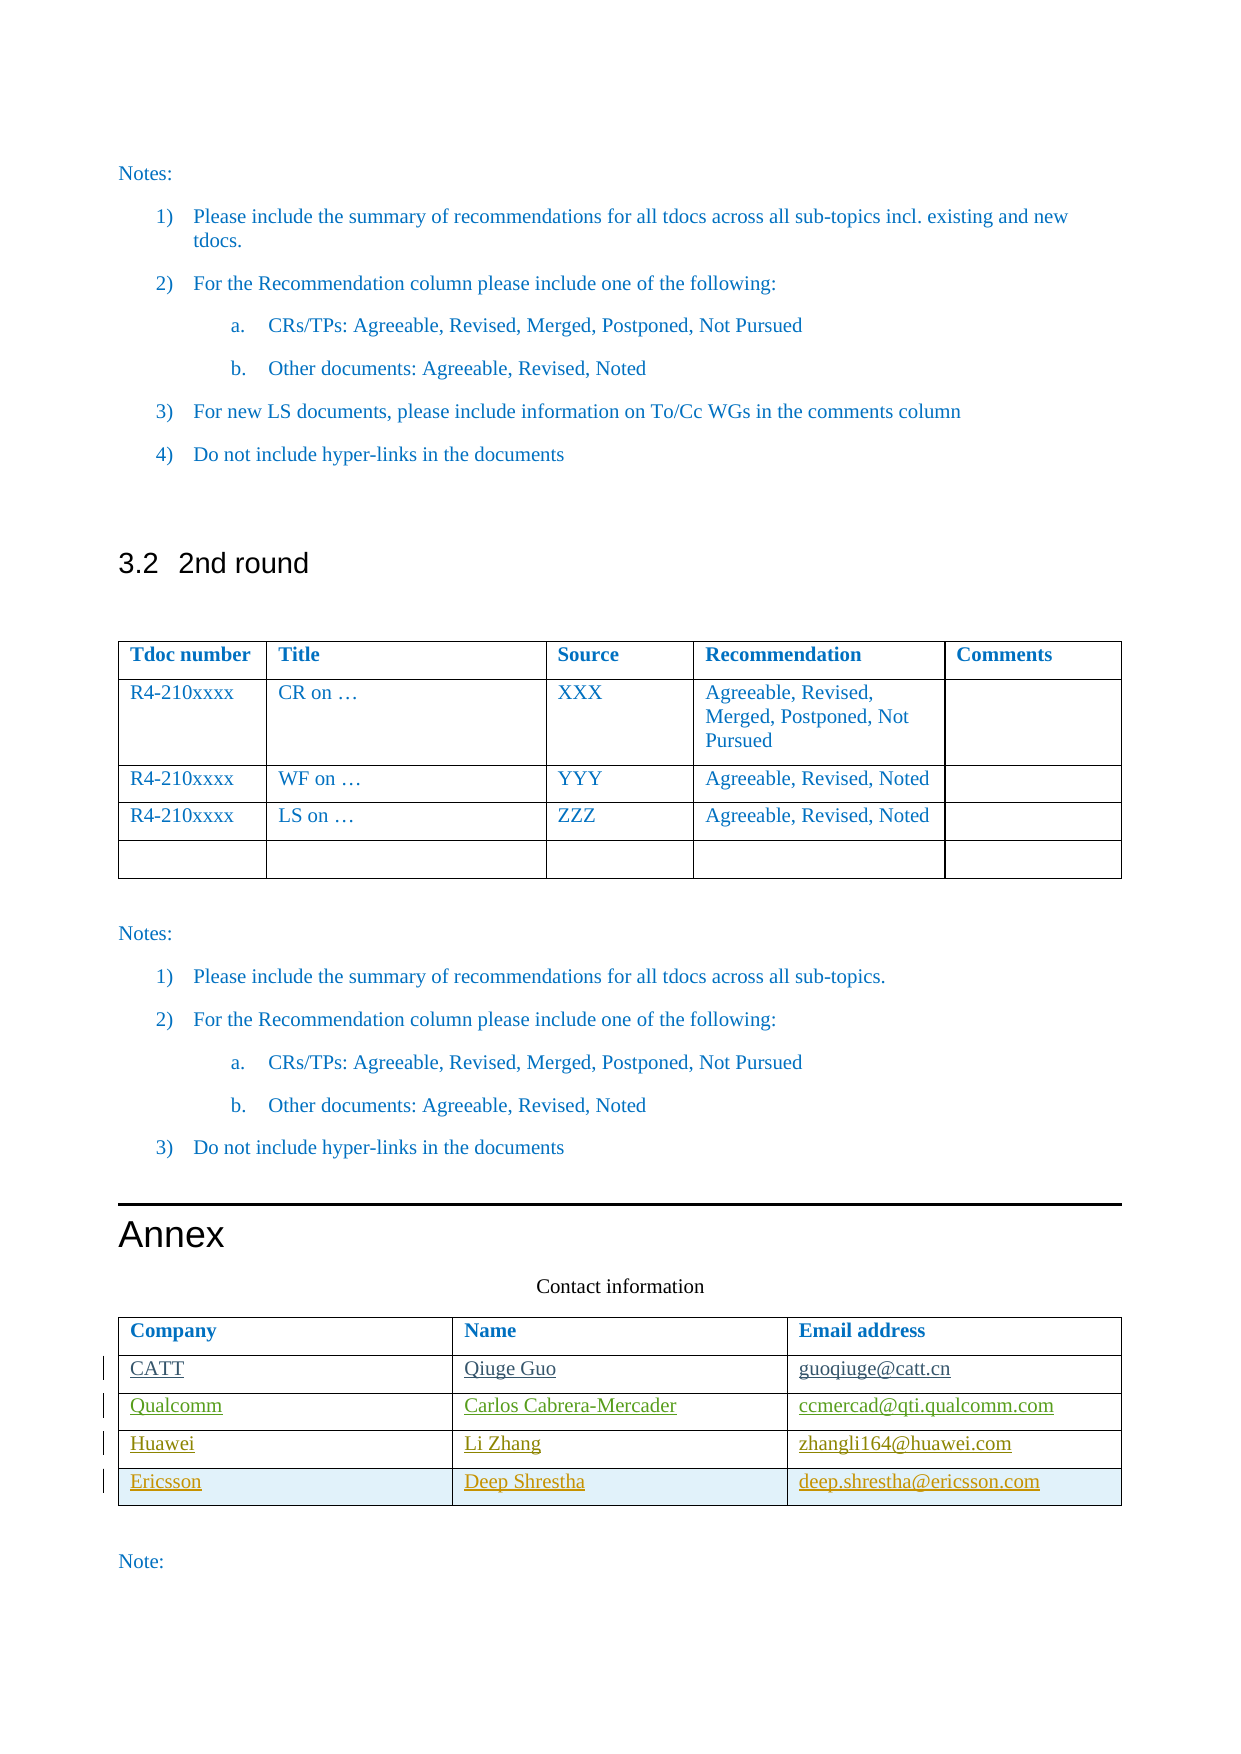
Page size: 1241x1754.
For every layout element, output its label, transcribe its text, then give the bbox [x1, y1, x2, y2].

list CRs/TPs: Agreeable, Revised, Merged, Postponed, Not Pursued [231, 1050, 1122, 1074]
table_cell LS on … [267, 803, 546, 840]
table_cell [119, 1431, 452, 1468]
list Please include the summary of recommendations for all tdocs across all sub-topics incl. existing and new tdocs. [156, 204, 1122, 252]
table_cell R4-210xxxx [119, 680, 266, 764]
table_cell R4-210xxxx [119, 766, 266, 802]
list Other documents: Agreeable, Revised, Noted [231, 1092, 1122, 1117]
list For new LS documents, please include information on To/Cc WGs in the comments column [156, 399, 1122, 423]
list CRs/TPs: Agreeable, Revised, Merged, Postponed, Not Pursued [231, 313, 1122, 337]
table_cell [788, 1431, 1121, 1468]
table_cell [453, 1394, 787, 1430]
table_header Source [547, 642, 693, 679]
table_cell [119, 841, 266, 877]
table_header Tdoc number [119, 642, 266, 679]
list Please include the summary of recommendations for all tdocs across all sub-topics. [156, 964, 1122, 988]
table_header Company [119, 1318, 452, 1355]
list For the Recommendation column please include one of the following: [156, 1007, 1122, 1031]
table_header Email address [788, 1318, 1121, 1355]
list Do not include hyper-links in the documents [156, 442, 1122, 466]
text Notes: [118, 921, 1122, 945]
table_cell Agreeable, Revised, Noted [694, 766, 944, 802]
table_cell [453, 1431, 787, 1468]
table_cell XXX [547, 680, 693, 764]
table_cell [119, 1356, 452, 1392]
list Other documents: Agreeable, Revised, Noted [231, 356, 1122, 380]
subtitle Annex [118, 1206, 1122, 1256]
table_cell Agreeable, Revised, Merged, Postponed, Not Pursued [694, 680, 944, 764]
text Contact information [118, 1274, 1122, 1298]
table_cell R4-210xxxx [119, 803, 266, 840]
table_cell [946, 680, 1121, 764]
table_cell YYY [547, 766, 693, 802]
table_header Recommendation [694, 642, 944, 679]
table_cell Agreeable, Revised, Noted [694, 803, 944, 840]
table_header Comments [946, 642, 1121, 679]
table_cell [788, 1394, 1121, 1430]
table_cell [119, 1394, 452, 1430]
table_header Title [267, 642, 546, 679]
list Do not include hyper-links in the documents [156, 1135, 1122, 1159]
text Note: [118, 1549, 1122, 1573]
text Notes: [118, 161, 1122, 185]
table_cell [946, 766, 1121, 802]
list For the Recommendation column please include one of the following: [156, 271, 1122, 294]
table_cell CR on … [267, 680, 546, 764]
table_cell [788, 1356, 1121, 1392]
table_cell [694, 841, 944, 877]
table_cell [267, 841, 546, 877]
table_cell WF on … [267, 766, 546, 802]
table_cell [946, 803, 1121, 840]
table_cell [547, 841, 693, 877]
table_cell ZZZ [547, 803, 693, 840]
table_cell [453, 1356, 787, 1392]
table_cell [946, 841, 1121, 877]
subtitle 2nd round [118, 546, 1122, 580]
table_header Name [453, 1318, 787, 1355]
